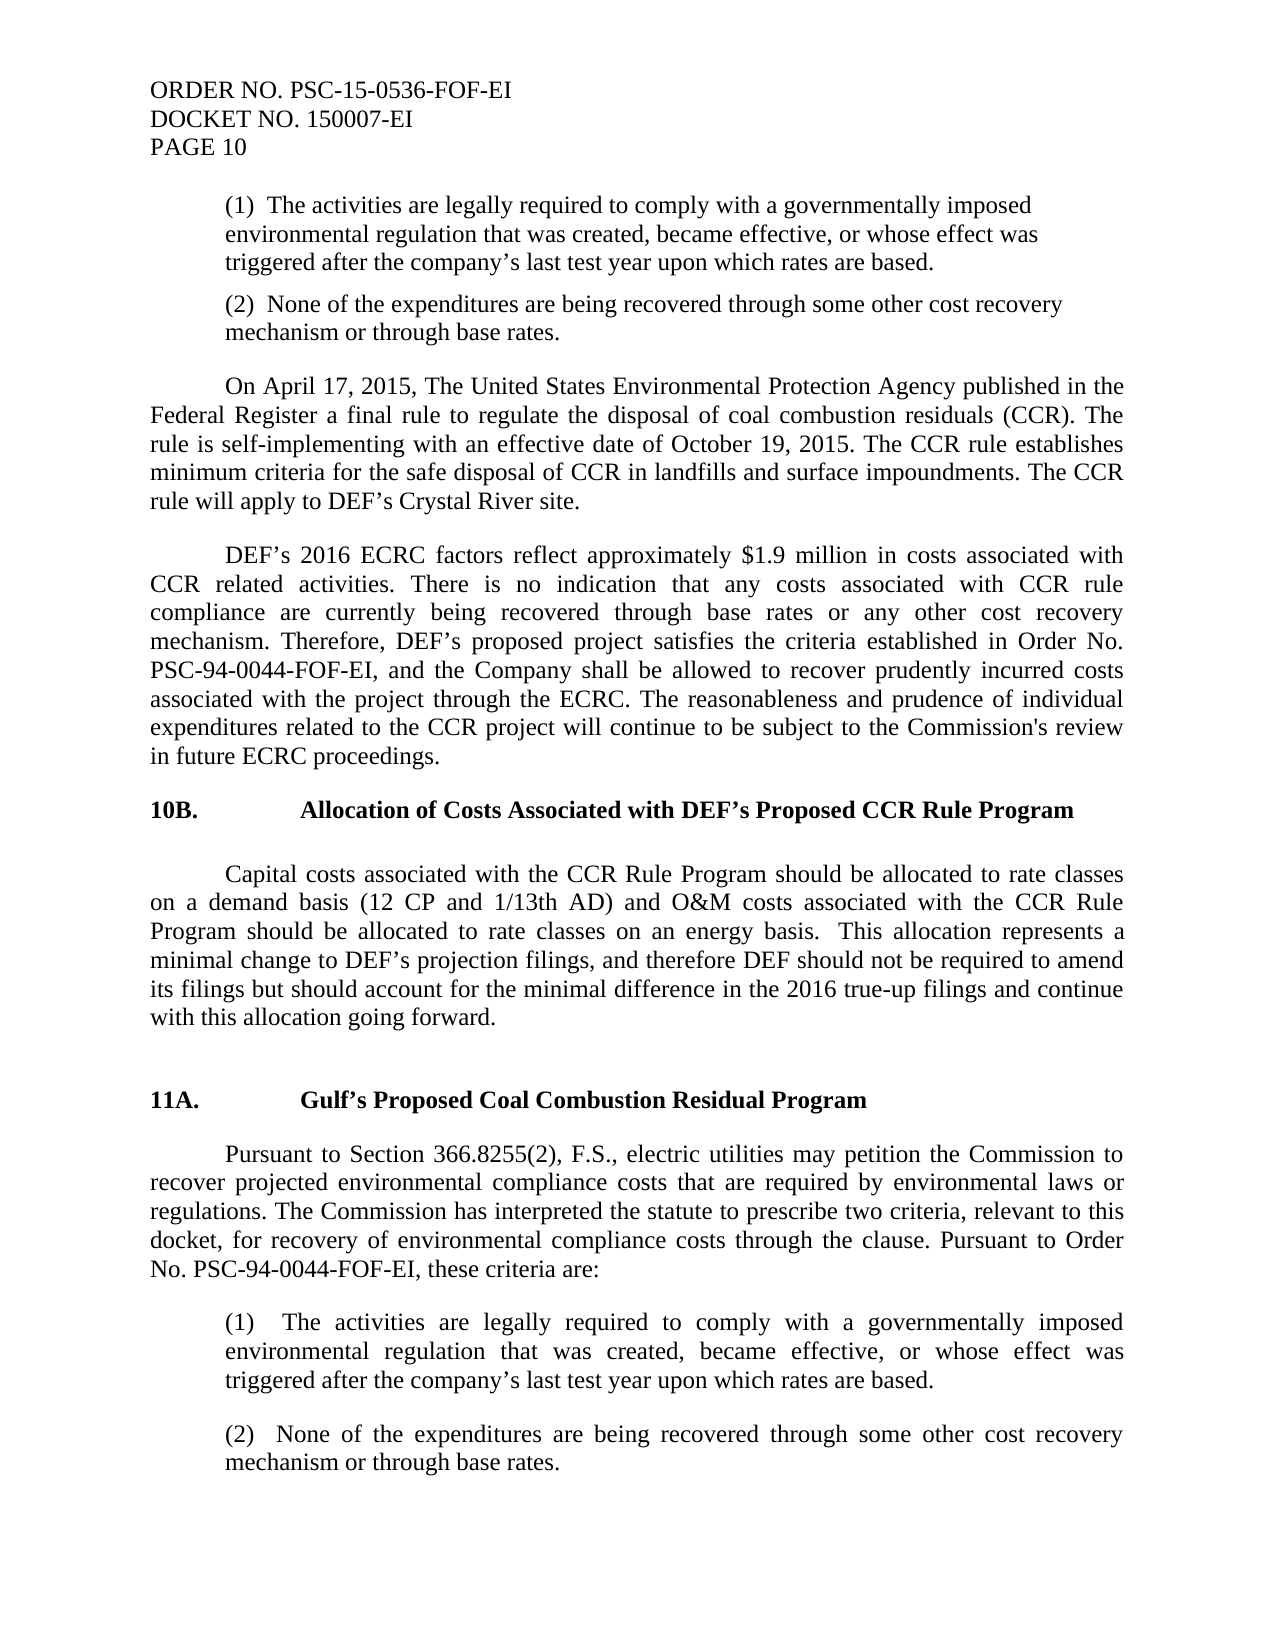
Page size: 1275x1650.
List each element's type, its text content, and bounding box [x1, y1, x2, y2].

subtitle 11A. Gulf’s Proposed Coal Combustion Residual Program [150, 1085, 1125, 1114]
text (2) None of the expenditures are being recovered through some other cost recovery mechanism or through base rates. [225, 289, 1125, 346]
text Pursuant to Section 366.8255(2), F.S., electric utilities may petition the Commission to recover projected environmental compliance costs that are required by environmental laws or regulations. The Commission has interpreted the statute to prescribe two criteria, relevant to this docket, for recovery of environmental compliance costs through the clause. Pursuant to Order No. PSC-94-0044-FOF-EI, these criteria are: [150, 1139, 1125, 1282]
text (1) The activities are legally required to comply with a governmentally imposed environmental regulation that was created, became effective, or whose effect was triggered after the company’s last test year upon which rates are based. [225, 1307, 1125, 1394]
text DEF’s 2016 ECRC factors reflect approximately $1.9 million in costs associated with CCR related activities. There is no indication that any costs associated with CCR rule compliance are currently being recovered through base rates or any other cost recovery mechanism. Therefore, DEF’s proposed project satisfies the criteria established in Order No. PSC-94-0044-FOF-EI, and the Company shall be allowed to recover prudently incurred costs associated with the project through the ECRC. The reasonableness and prudence of individual expenditures related to the CCR project will continue to be subject to the Commission's review in future ECRC proceedings. [150, 540, 1125, 770]
text (2) None of the expenditures are being recovered through some other cost recovery mechanism or through base rates. [225, 1419, 1125, 1476]
text Capital costs associated with the CCR Rule Program should be allocated to rate classes on a demand basis (12 CP and 1/13th AD) and O&M costs associated with the CCR Rule Program should be allocated to rate classes on an energy basis. This allocation represents a minimal change to DEF’s projection filings, and therefore DEF should not be required to amend its filings but should account for the minimal difference in the 2016 true-up filings and continue with this allocation going forward. [150, 859, 1125, 1031]
subtitle 10B. Allocation of Costs Associated with DEF’s Proposed CCR Rule Program [150, 795, 1125, 824]
text (1) The activities are legally required to comply with a governmentally imposed environmental regulation that was created, became effective, or whose effect was triggered after the company’s last test year upon which rates are based. [225, 190, 1125, 276]
text On April 17, 2015, The United States Environmental Protection Agency published in the Federal Register a final rule to regulate the disposal of coal combustion residuals (CCR). The rule is self-implementing with an effective date of October 19, 2015. The CCR rule establishes minimum criteria for the safe disposal of CCR in landfills and surface impoundments. The CCR rule will apply to DEF’s Crystal River site. [150, 371, 1125, 515]
